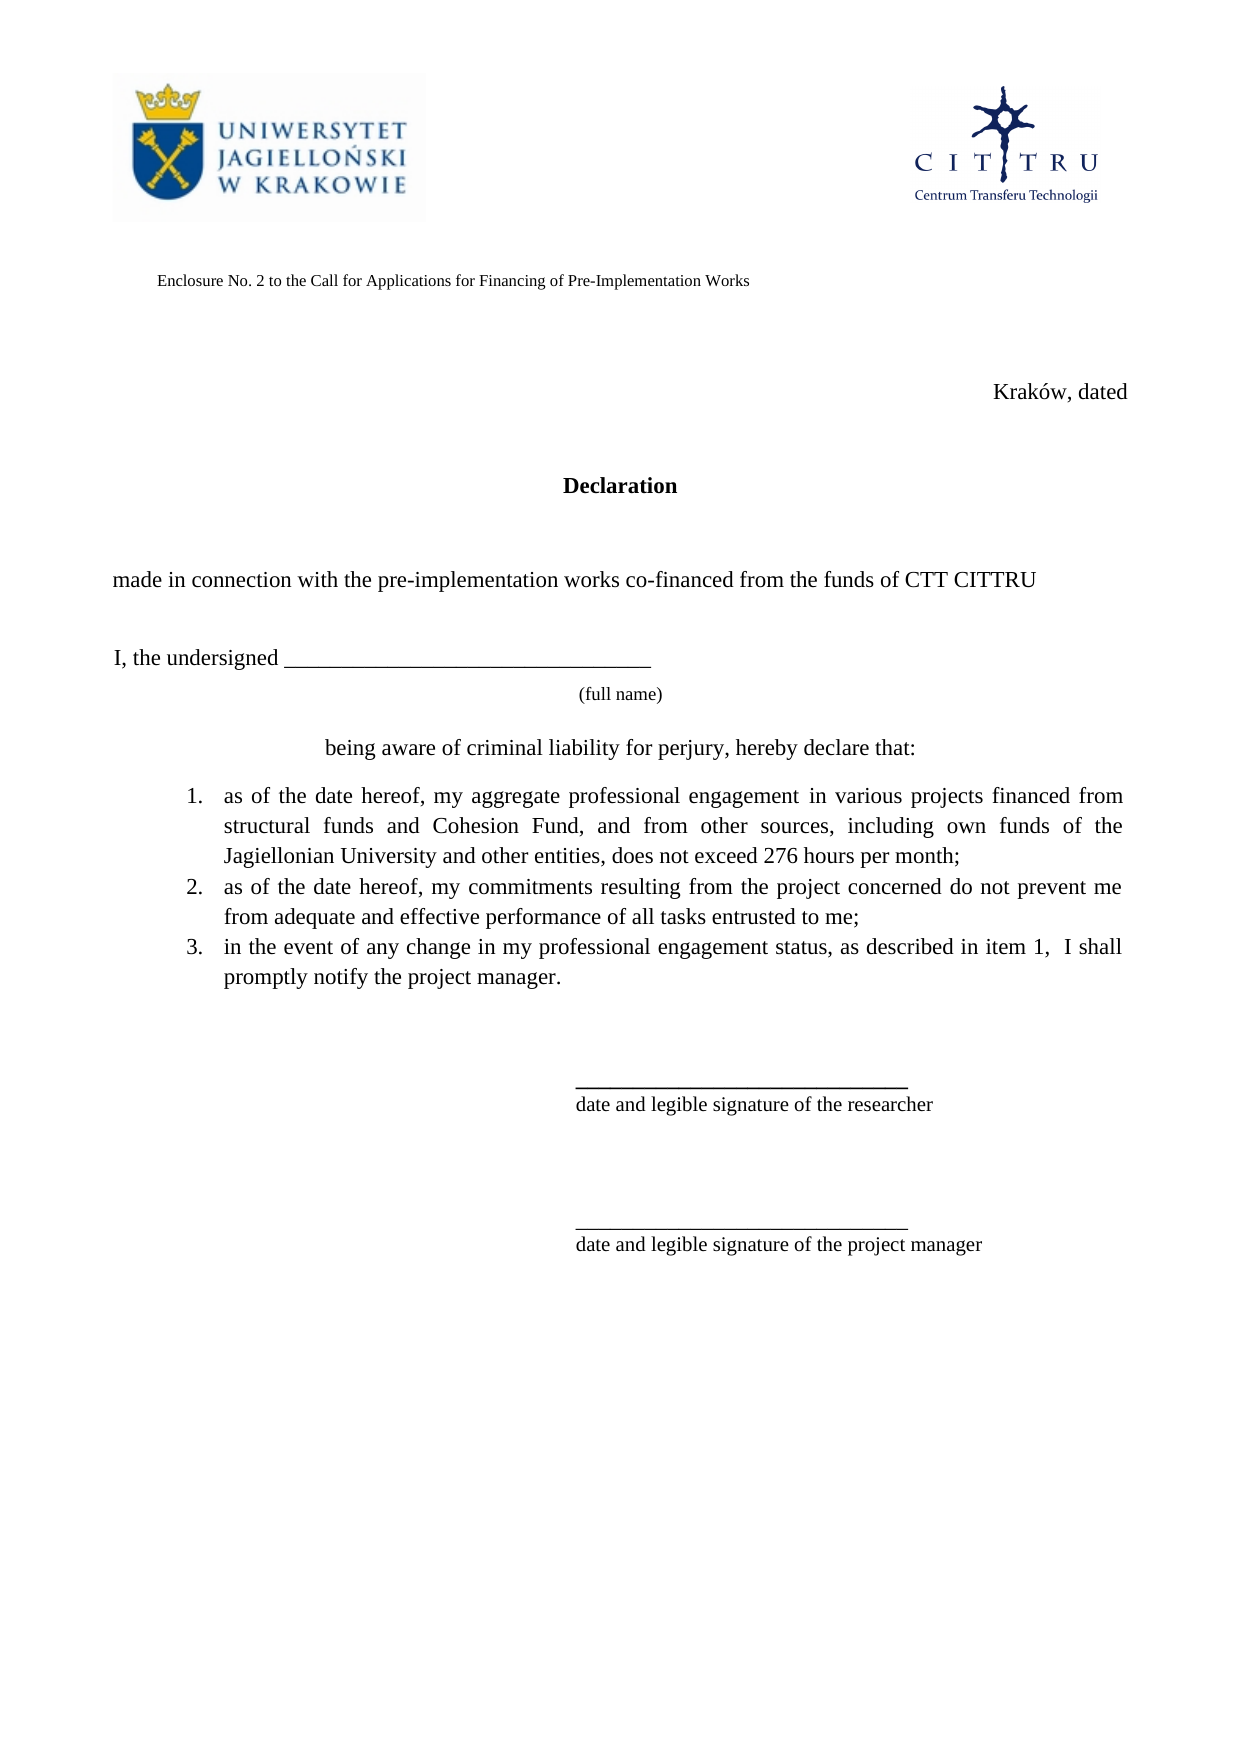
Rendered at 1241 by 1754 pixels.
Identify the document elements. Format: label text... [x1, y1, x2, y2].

list in the event of any change in my professional engagement status, as described in item 1, I shall promptly notify the project manager. [186, 933, 1124, 990]
text (full name) [114, 683, 1128, 705]
picture [112, 73, 426, 222]
text Declaration [112, 472, 1128, 498]
text _____________________________ date and legible signature of the researcher [576, 1065, 1090, 1116]
list as of the date hereof, my aggregate professional engagement in various projects financed from structural funds and Cohesion Fund, and from other sources, including own funds of the Jagiellonian University and other entities, does not exceed 276 hours per month; [186, 782, 1124, 869]
text Enclosure No. 2 to the Call for Applications for Financing of Pre-Implementation Works [157, 271, 1128, 290]
text made in connection with the pre-implementation works co-financed from the funds of CTT CITTRU [112, 567, 1128, 593]
text Kraków, dated [112, 378, 1128, 404]
text _____________________________ date and legible signature of the project manager [576, 1206, 1090, 1256]
text I, the undersigned ________________________________ [114, 644, 1128, 671]
picture [909, 86, 1101, 203]
list as of the date hereof, my commitments resulting from the project concerned do not prevent me from adequate and effective performance of all tasks entrusted to me; [186, 873, 1124, 929]
text being aware of criminal liability for perjury, hereby declare that: [114, 734, 1128, 760]
